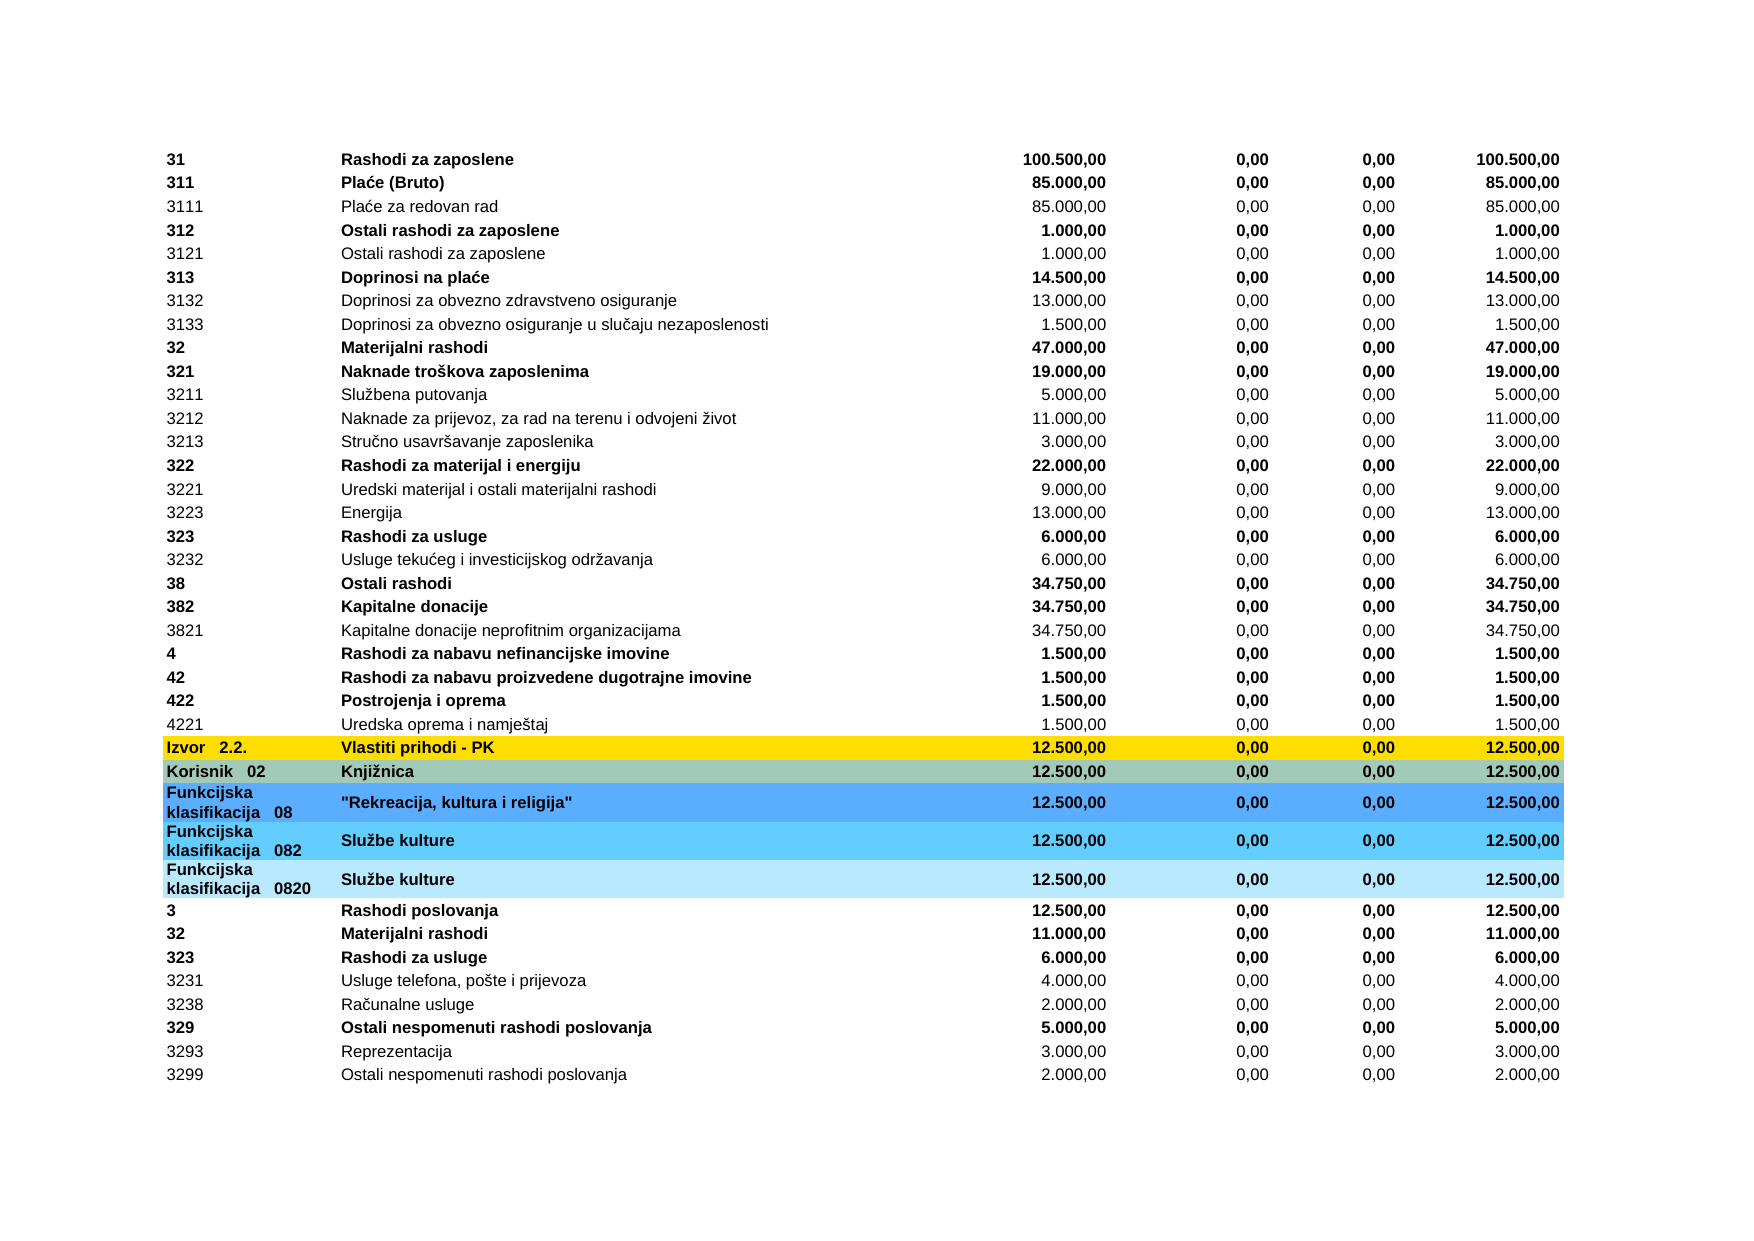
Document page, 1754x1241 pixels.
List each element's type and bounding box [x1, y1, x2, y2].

table_cell [163, 148, 1601, 1087]
